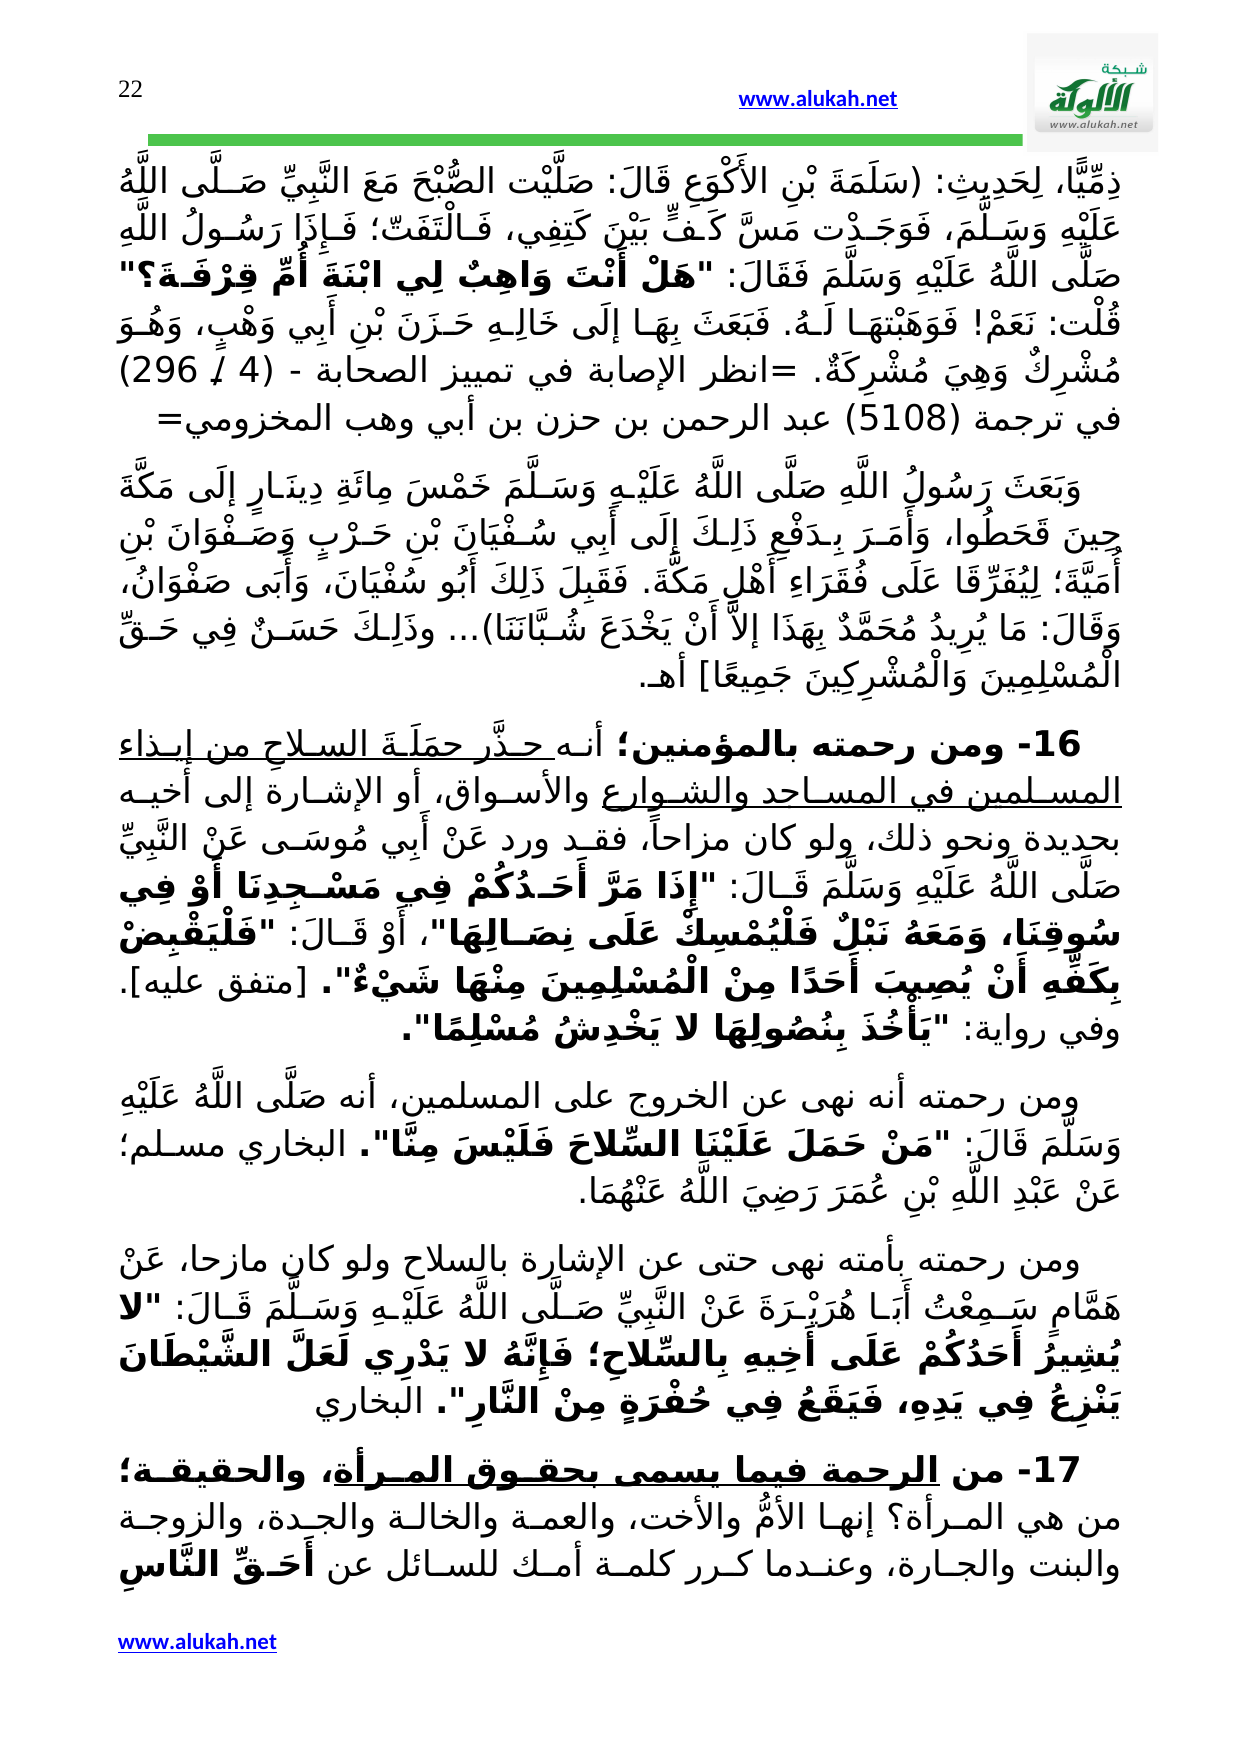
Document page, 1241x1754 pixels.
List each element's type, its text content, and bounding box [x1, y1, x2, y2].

text ومن رحمته أنه نهى عن الخروج على المسلمين، أنه صَلَّى اللَّهُ عَلَيْهِ وَسَلَّمَ قَالَ: "مَنْ حَمَلَ عَلَيْنَا السِّلاحَ فَلَيْسَ مِنَّا". البخاري مسلم؛ عَنْ عَبْدِ اللَّهِ بْنِ عُمَرَ رَضِيَ اللَّهُ عَنْهُمَا. [118, 1076, 1122, 1212]
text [118, 1449, 1122, 1585]
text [118, 160, 1122, 438]
text 16- ومن رحمته بالمؤمنين؛ أنه حذَّر حمَلَةَ السلاحِ من إيذاء المسلمين في المساجد والشوارع والأسواق، أو الإشارة إلى أخيه بحديدة ونحو ذلك، ولو كان مزاحاً، فقد ورد عَنْ أَبِي مُوسَى عَنْ النَّبِيِّ صَلَّى اللَّهُ عَلَيْهِ وَسَلَّمَ قَالَ: "إِذَا مَرَّ أَحَدُكُمْ فِي مَسْجِدِنَا أَوْ فِي سُوقِنَا، وَمَعَهُ نَبْلٌ فَلْيُمْسِكْ عَلَى نِصَالِهَا"، أَوْ قَالَ: "فَلْيَقْبِضْ بِكَفِّهِ أَنْ يُصِيبَ أَحَدًا مِنْ الْمُسْلِمِينَ مِنْهَا شَيْءٌ". [متفق عليه]. وفي رواية: "يَأْخُذَ بِنُصُولِهَا لا يَخْدِشُ مُسْلِمًا". [118, 723, 1122, 1049]
text وَبَعَثَ رَسُولُ اللَّهِ صَلَّى اللَّهُ عَلَيْهِ وَسَلَّمَ خَمْسَ مِائَةِ دِينَارٍ إلَى مَكَّةَ حِينَ قَحَطُوا، وَأَمَرَ بِدَفْعِ ذَلِكَ إلَى أَبِي سُفْيَانَ بْنِ حَرْبٍ وَصَفْوَانَ بْنِ أُمَيَّةَ؛ لِيُفَرِّقَا عَلَى فُقَرَاءِ أَهْلِ مَكَّةَ. فَقَبِلَ ذَلِكَ أَبُو سُفْيَانَ، وَأَبَى صَفْوَانُ، وَقَالَ: مَا يُرِيدُ مُحَمَّدٌ بِهَذَا إلاَّ أَنْ يَخْدَعَ شُبَّانَنَا)... وذَلِكَ حَسَنٌ فِي حَقِّ الْمُسْلِمِينَ وَالْمُشْرِكِينَ جَمِيعًا] أهـ. [118, 465, 1122, 696]
text ومن رحمته بأمته نهى حتى عن الإشارة بالسلاح ولو كان مازحا، عَنْ هَمَّامٍ سَمِعْتُ أَبَا هُرَيْرَةَ عَنْ النَّبِيِّ صَلَّى اللَّهُ عَلَيْهِ وَسَلَّمَ قَالَ: "لا يُشِيرُ أَحَدُكُمْ عَلَى أَخِيهِ بِالسِّلاحِ؛ فَإِنَّهُ لا يَدْرِي لَعَلَّ الشَّيْطَانَ يَنْزِعُ فِي يَدِهِ، فَيَقَعُ فِي حُفْرَةٍ مِنْ النَّارِ". البخاري [118, 1239, 1122, 1422]
